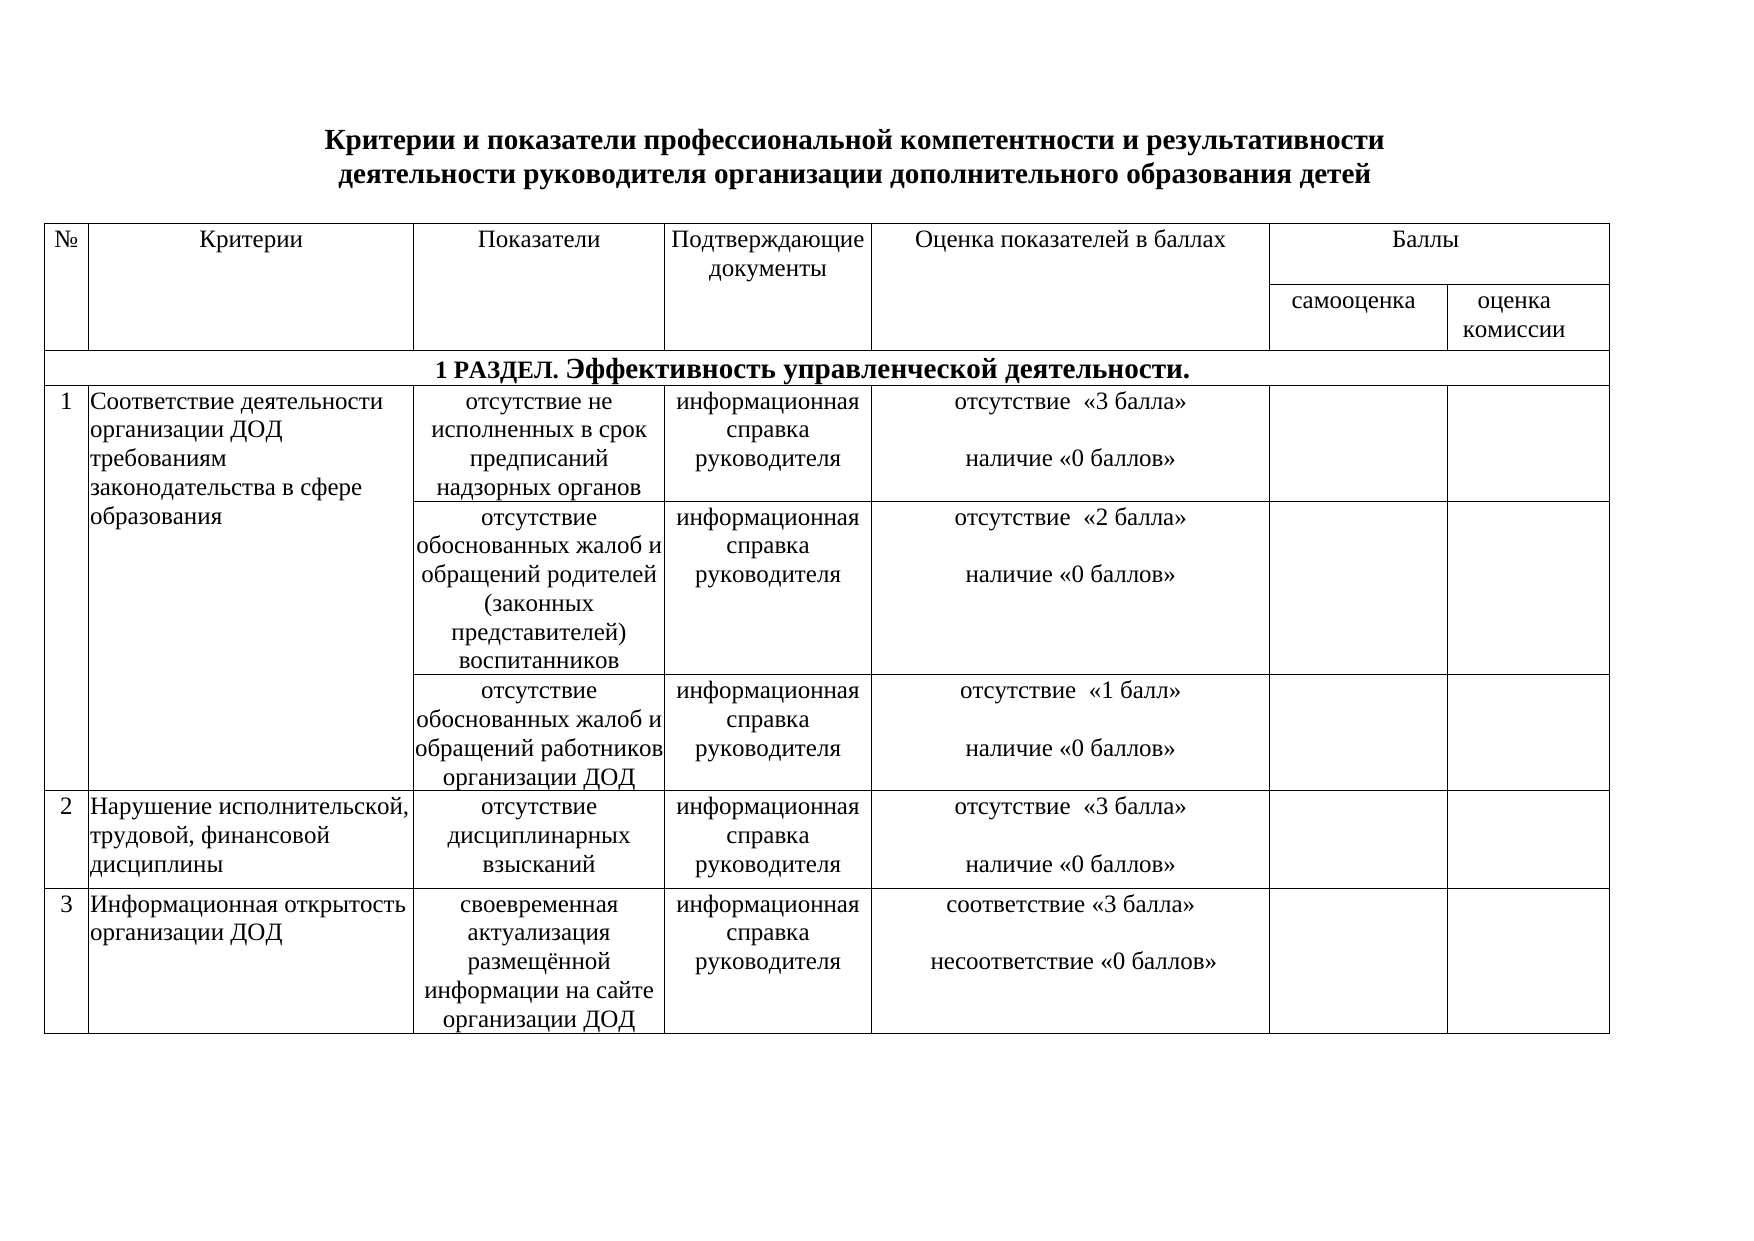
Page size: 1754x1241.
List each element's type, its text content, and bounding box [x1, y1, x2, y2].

table_header Критерии [89, 224, 413, 350]
text Критерии и показатели профессиональной компетентности и результативности [74, 122, 1636, 156]
table_cell [1270, 502, 1447, 674]
table_cell информационная справка руководителя [665, 675, 871, 790]
table_header Баллы [1270, 224, 1609, 284]
table_cell отсутствие обоснованных жалоб и обращений родителей (законных представителей) воспитанников [414, 502, 664, 674]
table_cell [1448, 791, 1609, 888]
table_cell отсутствие не исполненных в срок предписаний надзорных органов [414, 386, 664, 501]
table_cell [1448, 502, 1609, 674]
table_cell отсутствие «2 балла» наличие «0 баллов» [872, 502, 1269, 674]
table_cell Соответствие деятельности организации ДОД требованиям законодательства в сфере образования [89, 386, 413, 790]
table_cell оценка комиссии [1448, 285, 1609, 350]
table_cell [1448, 889, 1609, 1032]
table_cell 1 [45, 386, 88, 790]
table_header № [45, 224, 88, 350]
table_cell отсутствие «3 балла» наличие «0 баллов» [872, 791, 1269, 888]
table_cell [1270, 675, 1447, 790]
table_cell 2 [45, 791, 88, 888]
table_cell отсутствие «1 балл» наличие «0 баллов» [872, 675, 1269, 790]
table_cell отсутствие «3 балла» наличие «0 баллов» [872, 386, 1269, 501]
table_cell своевременная актуализация размещённой информации на сайте организации ДОД [414, 889, 664, 1032]
table_cell [1448, 675, 1609, 790]
table_cell соответствие «3 балла» несоответствие «0 баллов» [872, 889, 1269, 1032]
table_cell [1448, 386, 1609, 501]
table_cell информационная справка руководителя [665, 386, 871, 501]
table_cell информационная справка руководителя [665, 502, 871, 674]
table_header Оценка показателей в баллах [872, 224, 1269, 350]
text деятельности руководителя организации дополнительного образования детей [74, 156, 1636, 189]
table_cell [1270, 791, 1447, 888]
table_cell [665, 889, 871, 1032]
table_cell отсутствие обоснованных жалоб и обращений работников организации ДОД [414, 675, 664, 790]
table_cell отсутствие дисциплинарных взысканий [414, 791, 664, 888]
table_header Подтверждающие документы [665, 224, 871, 350]
table_cell Информационная открытость организации ДОД [89, 889, 413, 1032]
table_cell [1270, 889, 1447, 1032]
table_cell 1 РАЗДЕЛ. Эффективность управленческой деятельности. [45, 351, 1609, 385]
table_cell 3 [45, 889, 88, 1032]
table_cell информационная справка руководителя [665, 791, 871, 888]
table_cell Нарушение исполнительской, трудовой, финансовой дисциплины [89, 791, 413, 888]
table_cell самооценка [1270, 285, 1447, 350]
table_header Показатели [414, 224, 664, 350]
table_cell [1270, 386, 1447, 501]
